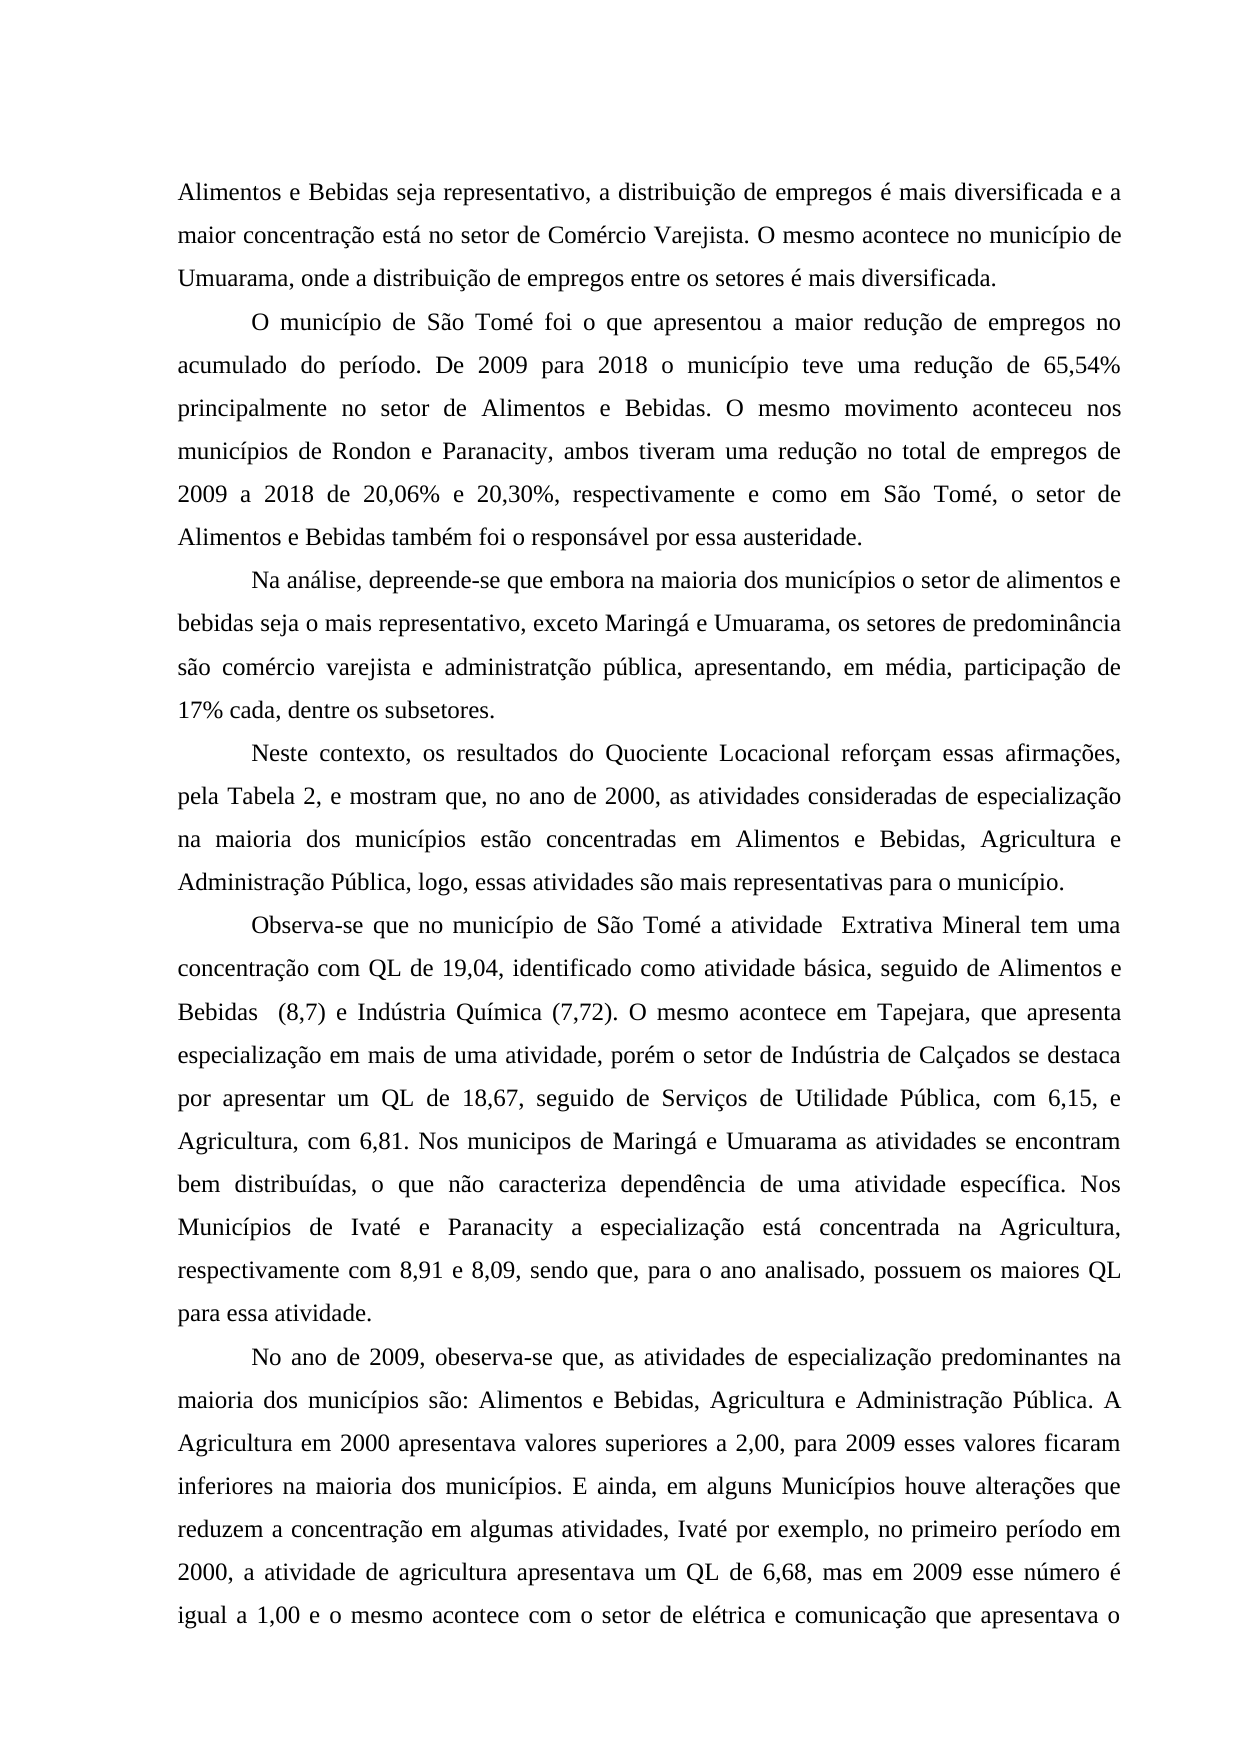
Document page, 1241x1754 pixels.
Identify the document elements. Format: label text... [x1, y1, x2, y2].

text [177, 1342, 1122, 1629]
list Observa-se que no município de São Tomé a atividade Extrativa Mineral tem uma concentração com QL de 19,04, identificado como atividade básica, seguido de Alimentos e Bebidas (8,7) e Indústria Química (7,72). O mesmo acontece em Tapejara, que apresenta especialização em mais de uma atividade, porém o setor de Indústria de Calçados se destaca por apresentar um QL de 18,67, seguido de Serviços de Utilidade Pública, com 6,15, e Agricultura, com 6,81. Nos municipos de Maringá e Umuarama as atividades se encontram bem distribuídas, o que não caracteriza dependência de uma atividade específica. Nos Municípios de Ivaté e Paranacity a especialização está concentrada na Agricultura, respectivamente com 8,91 e 8,09, sendo que, para o ano analisado, possuem os maiores QL para essa atividade. [177, 910, 1122, 1327]
list O município de São Tomé foi o que apresentou a maior redução de empregos no acumulado do período. De 2009 para 2018 o município teve uma redução de 65,54% principalmente no setor de Alimentos e Bebidas. O mesmo movimento aconteceu nos municípios de Rondon e Paranacity, ambos tiveram uma redução no total de empregos de 2009 a 2018 de 20,06% e 20,30%, respectivamente e como em São Tomé, o setor de Alimentos e Bebidas também foi o responsável por essa austeridade. [177, 307, 1122, 551]
list Na análise, depreende-se que embora na maioria dos municípios o setor de alimentos e bebidas seja o mais representativo, exceto Maringá e Umuarama, os setores de predominância são comércio varejista e administratção pública, apresentando, em média, participação de 17% cada, dentre os subsetores. [177, 565, 1122, 723]
list Neste contexto, os resultados do Quociente Locacional reforçam essas afirmações, pela Tabela 2, e mostram que, no ano de 2000, as atividades consideradas de especialização na maioria dos municípios estão concentradas em Alimentos e Bebidas, Agricultura e Administração Pública, logo, essas atividades são mais representativas para o município. [177, 738, 1122, 896]
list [177, 177, 1122, 292]
